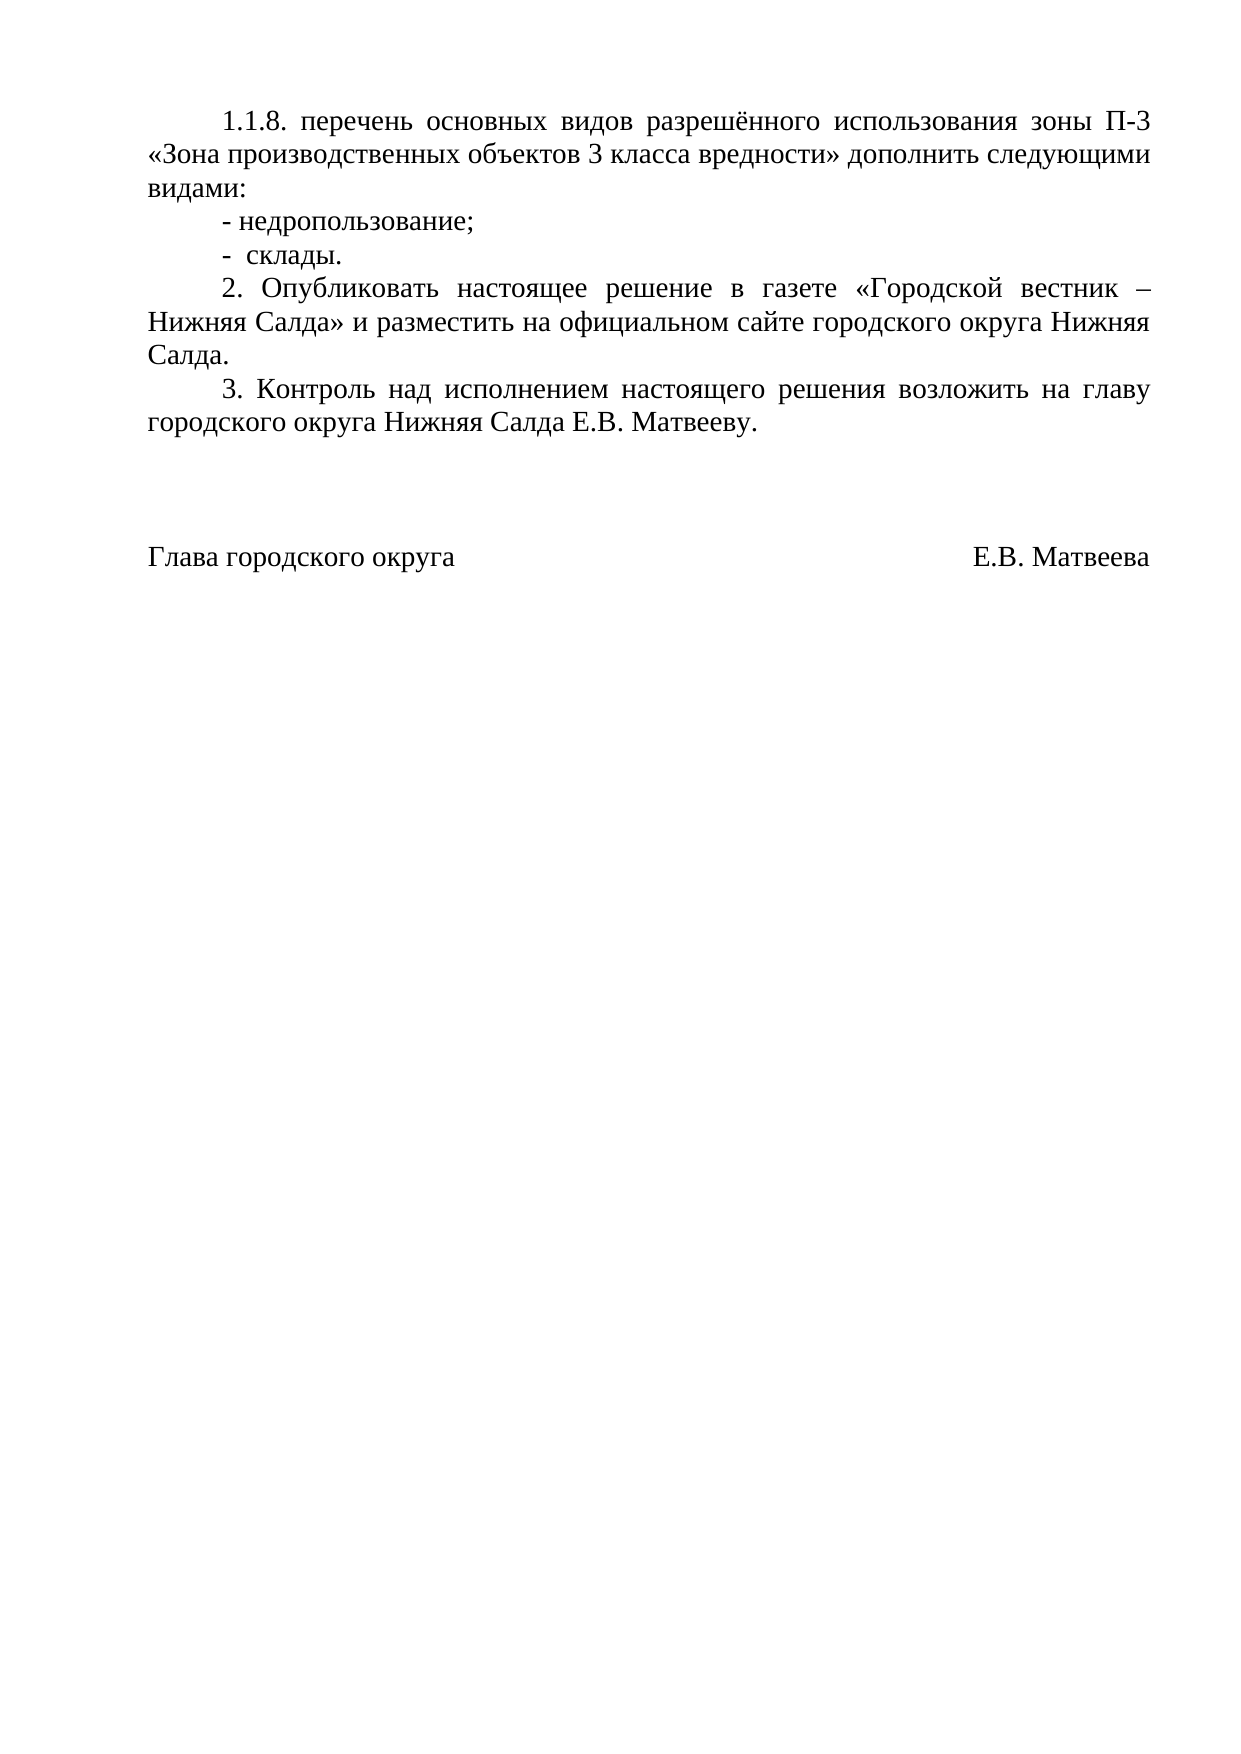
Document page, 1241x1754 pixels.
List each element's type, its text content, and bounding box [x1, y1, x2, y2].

text - склады. [147, 237, 1152, 270]
text Глава городского округа Е.В. Матвеева [148, 539, 1152, 572]
text 2. Опубликовать настоящее решение в газете «Городской вестник – Нижняя Салда» и разместить на официальном сайте городского округа Нижняя Салда. [147, 270, 1152, 371]
text - недропользование; [147, 203, 1152, 237]
text 1.1.8. перечень основных видов разрешённого использования зоны П-3 «Зона производственных объектов 3 класса вредности» дополнить следующими видами: [147, 103, 1152, 203]
text 3. Контроль над исполнением настоящего решения возложить на главу городского округа Нижняя Салда Е.В. Матвееву. [147, 371, 1152, 438]
